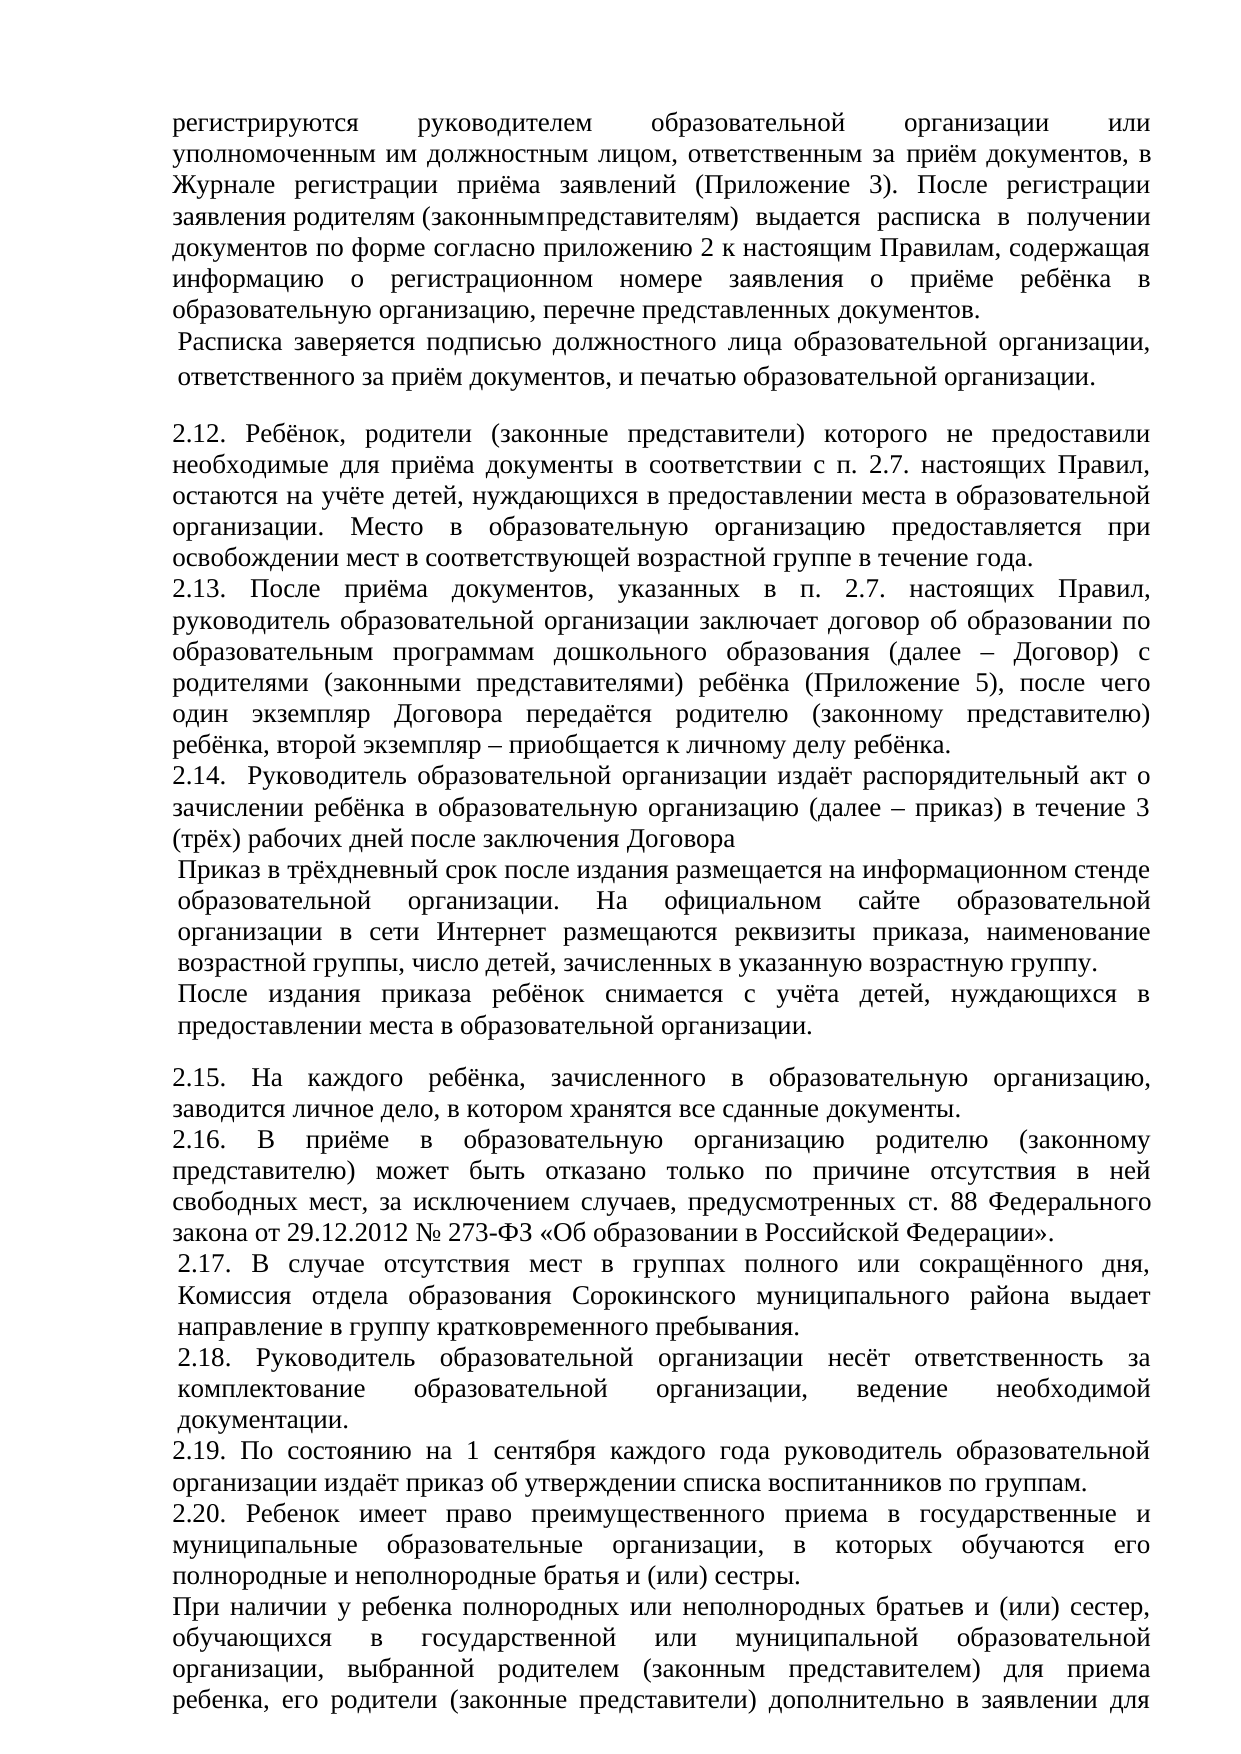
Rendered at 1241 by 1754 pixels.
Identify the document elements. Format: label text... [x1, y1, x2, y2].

text 2.13. После приёма документов, указанных в п. 2.7. настоящих Правил, руководитель образовательной организации заключает договор об образовании по образовательным программам дошкольного образования (далее – Договор) с родителями (законными представителями) ребёнка (Приложение 5), после чего один экземпляр Договора передаётся родителю (законному представителю) ребёнка, второй экземпляр – приобщается к личному делу ребёнка. [172, 573, 1152, 759]
text 2.16. В приёме в образовательную организацию родителю (законному представителю) может быть отказано только по причине отсутствия в ней свободных мест, за исключением случаев, предусмотренных ст. 88 Федерального закона от 29.12.2012 № 273-ФЗ «Об образовании в Российской Федерации». [172, 1123, 1152, 1248]
text 2.14. Руководитель образовательной организации издаёт распорядительный акт о зачислении ребёнка в образовательную организацию (далее – приказ) в течение 3 (трёх) рабочих дней после заключения Договора [172, 759, 1152, 853]
text 2.15. На каждого ребёнка, зачисленного в образовательную организацию, заводится личное дело, в котором хранятся все сданные документы. [172, 1061, 1152, 1123]
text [172, 106, 1152, 324]
text 2.17. В случае отсутствия мест в группах полного или сокращённого дня, Комиссия отдела образования Сорокинского муниципального района выдает направление в группу кратковременного пребывания. [177, 1248, 1152, 1341]
text 2.20. Ребенок имеет право преимущественного приема в государственные и муниципальные образовательные организации, в которых обучаются его полнородные и неполнородные братья и (или) сестры. [172, 1497, 1152, 1590]
text После издания приказа ребёнок снимается с учёта детей, нуждающихся в предоставлении места в образовательной организации. [177, 978, 1152, 1040]
list 2.18. Руководитель образовательной организации несёт ответственность за комплектование образовательной организации, ведение необходимой документации. [177, 1341, 1152, 1434]
text Приказ в трёхдневный срок после издания размещается на информационном стенде образовательной организации. На официальном сайте образовательной организации в сети Интернет размещаются реквизиты приказа, наименование возрастной группы, число детей, зачисленных в указанную возрастную группу. [177, 853, 1152, 977]
text Расписка заверяется подписью должностного лица образовательной организации, ответственного за приём документов, и печатью образовательной организации. [177, 324, 1152, 391]
text 2.19. По состоянию на 1 сентября каждого года руководитель образовательной организации издаёт приказ об утверждении списка воспитанников по группам. [172, 1434, 1152, 1497]
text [172, 1590, 1152, 1715]
text 2.12. Ребёнок, родители (законные представители) которого не предоставили необходимые для приёма документы в соответствии с п. 2.7. настоящих Правил, остаются на учёте детей, нуждающихся в предоставлении места в образовательной организации. Место в образовательную организацию предоставляется при освобождении мест в соответствующей возрастной группе в течение года. [172, 417, 1152, 573]
